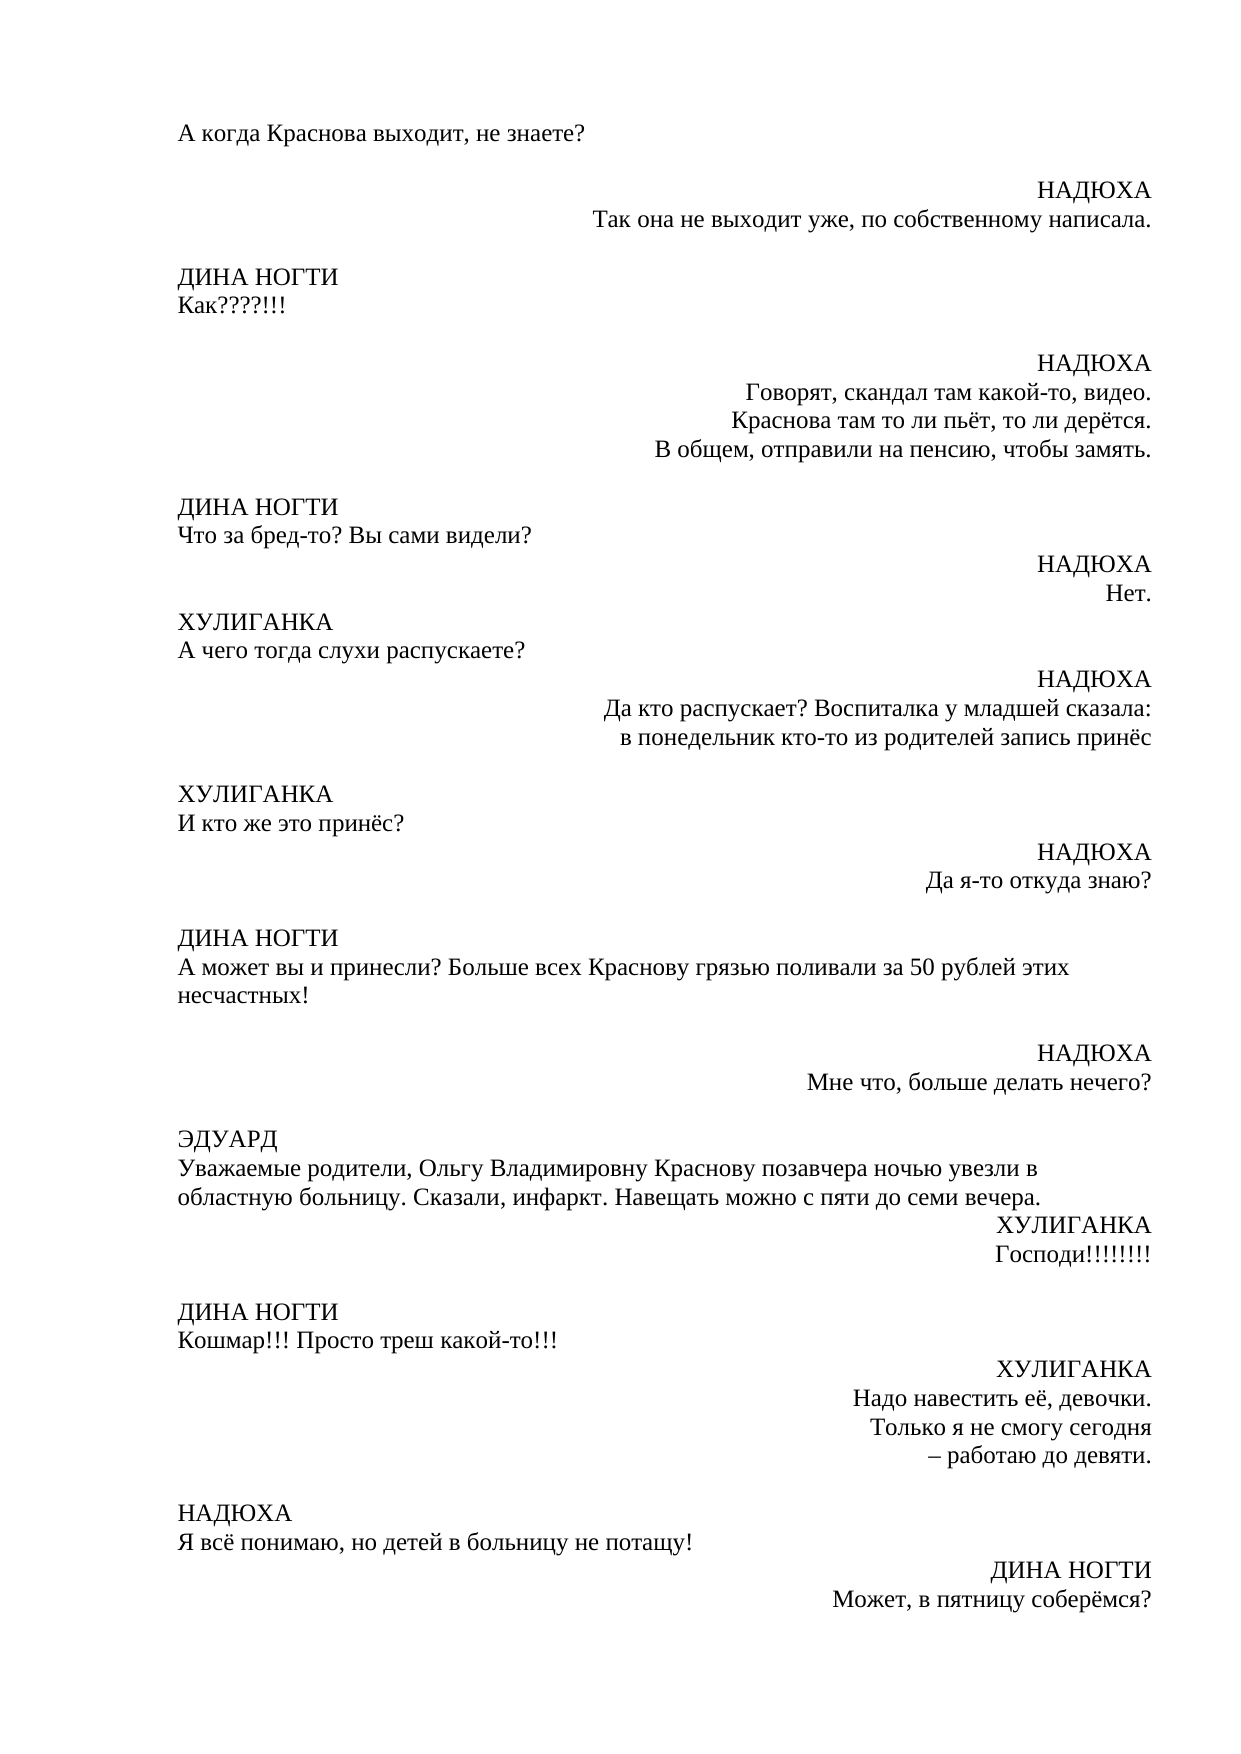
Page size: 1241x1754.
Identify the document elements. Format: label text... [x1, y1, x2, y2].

text Я всё понимаю, но детей в больницу не потащу! [177, 1527, 1152, 1556]
text в понедельник кто-то из родителей запись принёс [177, 722, 1152, 751]
text Нет. [177, 578, 1152, 607]
text НАДЮХА [177, 1498, 1152, 1527]
text И кто же это принёс? [177, 808, 1152, 837]
text Да я-то откуда знаю? [177, 866, 1152, 894]
text ДИНА НОГТИ [177, 1556, 1152, 1584]
text А может вы и принесли? Больше всех Краснову грязью поливали за 50 рублей этих несчастных! [177, 952, 1152, 1009]
text Уважаемые родители, Ольгу Владимировну Краснову позавчера ночью увезли в областную больницу. Сказали, инфаркт. Навещать можно с пяти до семи вечера. [177, 1153, 1152, 1211]
text Так она не выходит уже, по собственному написала. [177, 204, 1152, 233]
text ЭДУАРД [177, 1124, 1152, 1153]
text Надо навестить её, девочки. [177, 1383, 1152, 1412]
text А когда Краснова выходит, не знаете? [177, 118, 1152, 147]
text А чего тогда слухи распускаете? [177, 636, 1152, 664]
text НАДЮХА [177, 176, 1152, 204]
text Да кто распускает? Воспиталка у младшей сказала: [177, 693, 1152, 722]
text НАДЮХА [177, 664, 1152, 693]
text Господи!!!!!!!! [177, 1239, 1152, 1268]
text Только я не смогу сегодня [177, 1412, 1152, 1441]
text ХУЛИГАНКА [177, 779, 1152, 808]
text ДИНА НОГТИ [177, 492, 1152, 521]
text Как????!!! [177, 291, 1152, 319]
text Что за бред-то? Вы сами видели? [177, 521, 1152, 549]
text НАДЮХА [177, 549, 1152, 578]
text НАДЮХА [177, 837, 1152, 866]
text Мне что, больше делать нечего? [177, 1067, 1152, 1096]
text Кошмар!!! Просто треш какой-то!!! [177, 1326, 1152, 1354]
text ДИНА НОГТИ [177, 1297, 1152, 1326]
text – работаю до девяти. [177, 1441, 1152, 1469]
text НАДЮХА [177, 1038, 1152, 1067]
text ДИНА НОГТИ [177, 923, 1152, 952]
text ХУЛИГАНКА [177, 607, 1152, 636]
text ДИНА НОГТИ [177, 262, 1152, 291]
text ХУЛИГАНКА [177, 1354, 1152, 1383]
text ХУЛИГАНКА [177, 1211, 1152, 1239]
text В общем, отправили на пенсию, чтобы замять. [177, 434, 1152, 463]
text НАДЮХА [177, 348, 1152, 377]
text Краснова там то ли пьёт, то ли дерётся. [177, 406, 1152, 434]
text Говорят, скандал там какой-то, видео. [177, 377, 1152, 406]
text Может, в пятницу соберёмся? [177, 1584, 1152, 1613]
